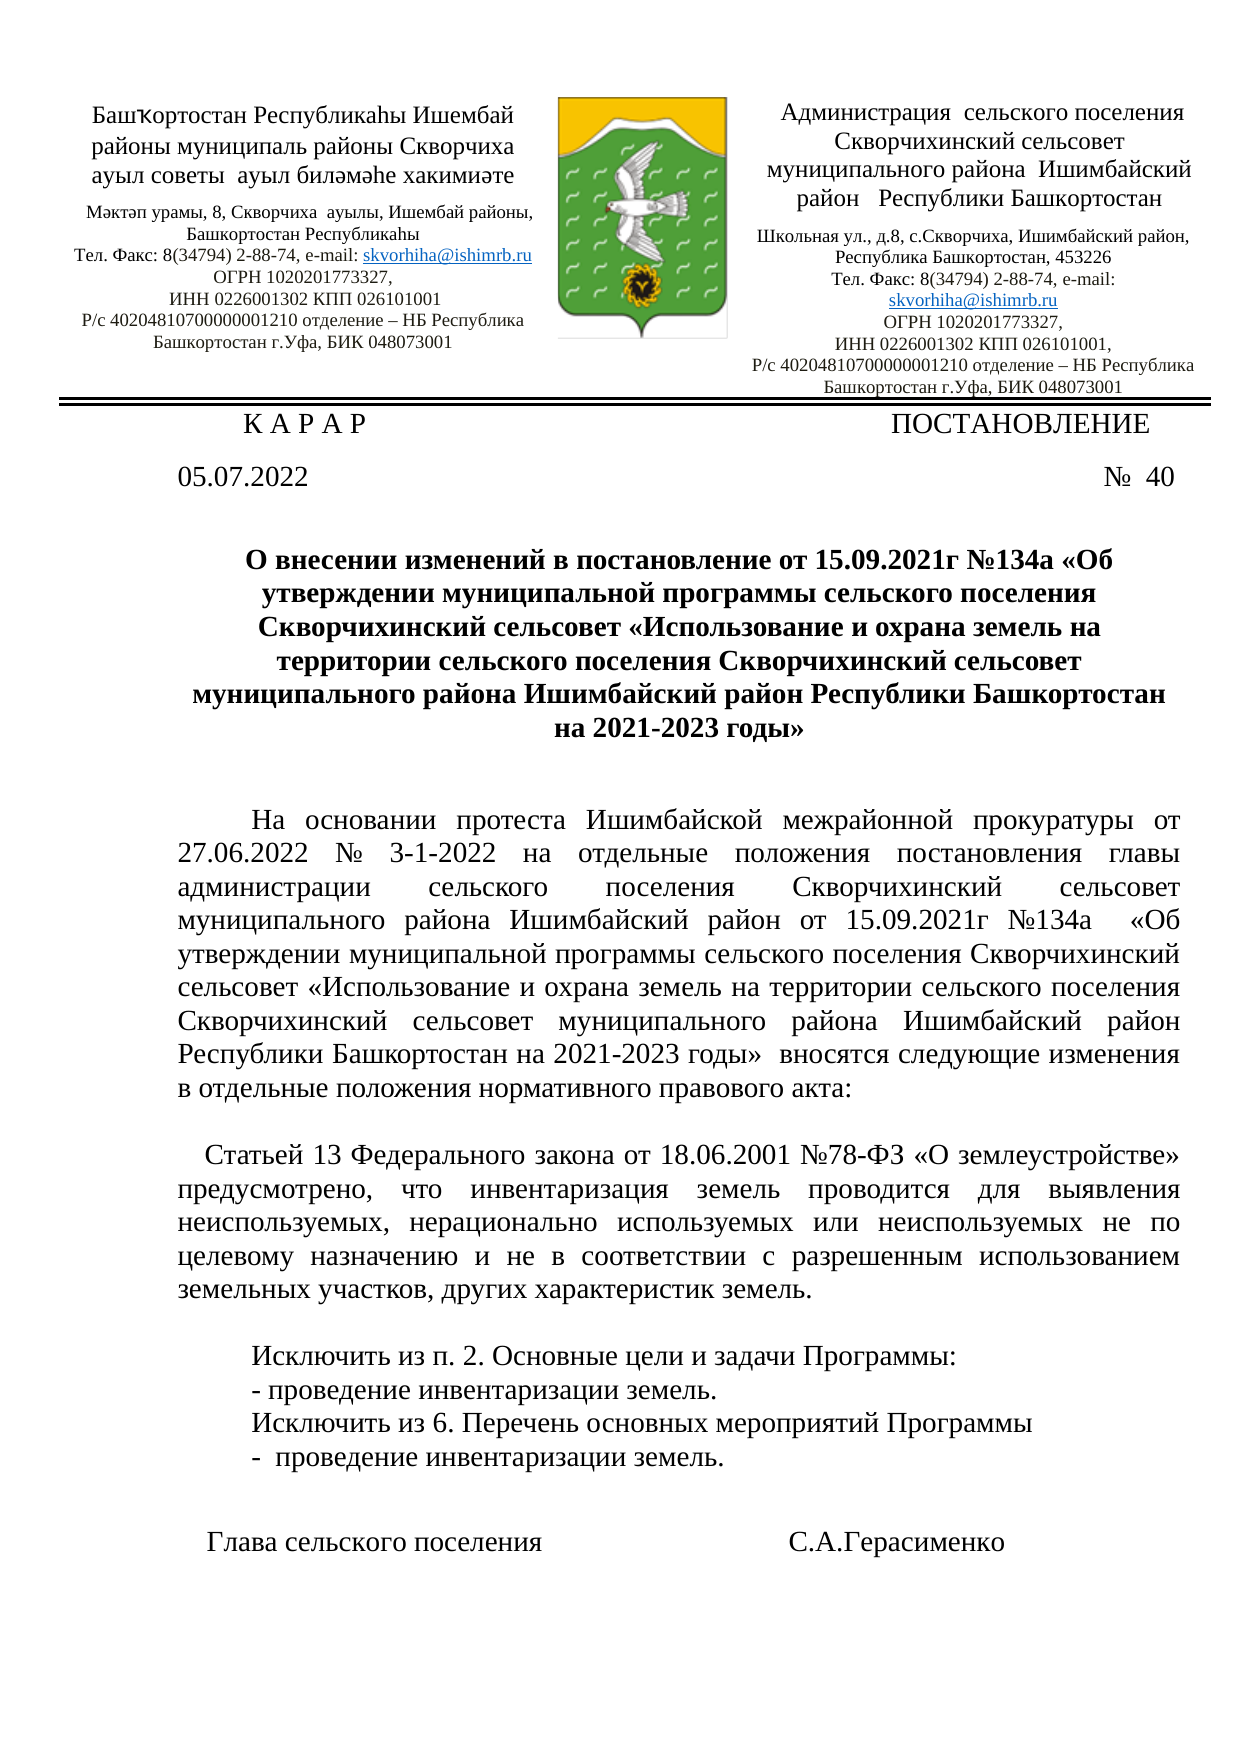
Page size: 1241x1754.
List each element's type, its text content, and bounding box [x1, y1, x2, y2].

text Статьей 13 Федерального закона от 18.06.2001 №78-ФЗ «О землеустройстве» предусмотрено, что инвентаризация земель проводится для выявления неиспользуемых, нерационально используемых или неиспользуемых не по целевому назначению и не в соответствии с разрешенным использованием земельных участков, других характеристик земель. [177, 1137, 1181, 1305]
table_header Башҡортостан Республикаһы Ишембай районы муниципаль районы Скворчиха ауыл советы ауыл биләмәһе хакимиәте Мәктәп урамы, 8, Скворчиха ауылы, Ишембай районы, Башкортостан Республикаһы Тел. Факс: 8(34794) 2-88-74, e-mail: skvorhiha@ishimrb.ru ОГРН 1020201773327, ИНН 0226001302 КПП 026101001 Р/с 40204810700000001210 отделение – НБ Республика Башкортостан г.Уфа, БИК 048073001 [59, 97, 547, 397]
text Исключить из п. 2. Основные цели и задачи Программы: [177, 1338, 1181, 1372]
text 05.07.2022 № 40 [177, 459, 1181, 492]
text - проведение инвентаризации земель. [177, 1439, 1181, 1473]
text О внесении изменений в постановление от 15.09.2021г №134а «Об утверждении муниципальной программы сельского поселения Скворчихинский сельсовет «Использование и охрана земель на территории сельского поселения Скворчихинский сельсовет муниципального района Ишимбайский район Республики Башкортостан на 2021-2023 годы» [177, 542, 1181, 743]
text К А Р А Р ПОСТАНОВЛЕНИЕ [177, 406, 1181, 440]
picture [557, 97, 729, 340]
table_header Администрация сельского поселения Скворчихинский сельсовет муниципального района Ишимбайский район Республики Башкортостан Школьная ул., д.8, с.Скворчиха, Ишимбайский район, Республика Башкортостан, 453226 Тел. Факс: 8(34794) 2-88-74, e-mail: skvorhiha@ishimrb.ru ОГРН 1020201773327, ИНН 0226001302 КПП 026101001, Р/с 40204810700000001210 отделение – НБ Республика Башкортостан г.Уфа, БИК 048073001 [735, 97, 1211, 397]
text Исключить из 6. Перечень основных мероприятий Программы [177, 1406, 1181, 1439]
text - проведение инвентаризации земель. [177, 1372, 1181, 1406]
text Глава сельского поселения С.А.Герасименко [177, 1531, 1181, 1556]
text На основании протеста Ишимбайской межрайонной прокуратуры от 27.06.2022 № 3-1-2022 на отдельные положения постановления главы администрации сельского поселения Скворчихинский сельсовет муниципального района Ишимбайский район от 15.09.2021г №134а «Об утверждении муниципальной программы сельского поселения Скворчихинский сельсовет «Использование и охрана земель на территории сельского поселения Скворчихинский сельсовет муниципального района Ишимбайский район Республики Башкортостан на 2021-2023 годы» вносятся следующие изменения в отдельные положения нормативного правового акта: [177, 802, 1181, 1104]
table_header [547, 97, 735, 397]
